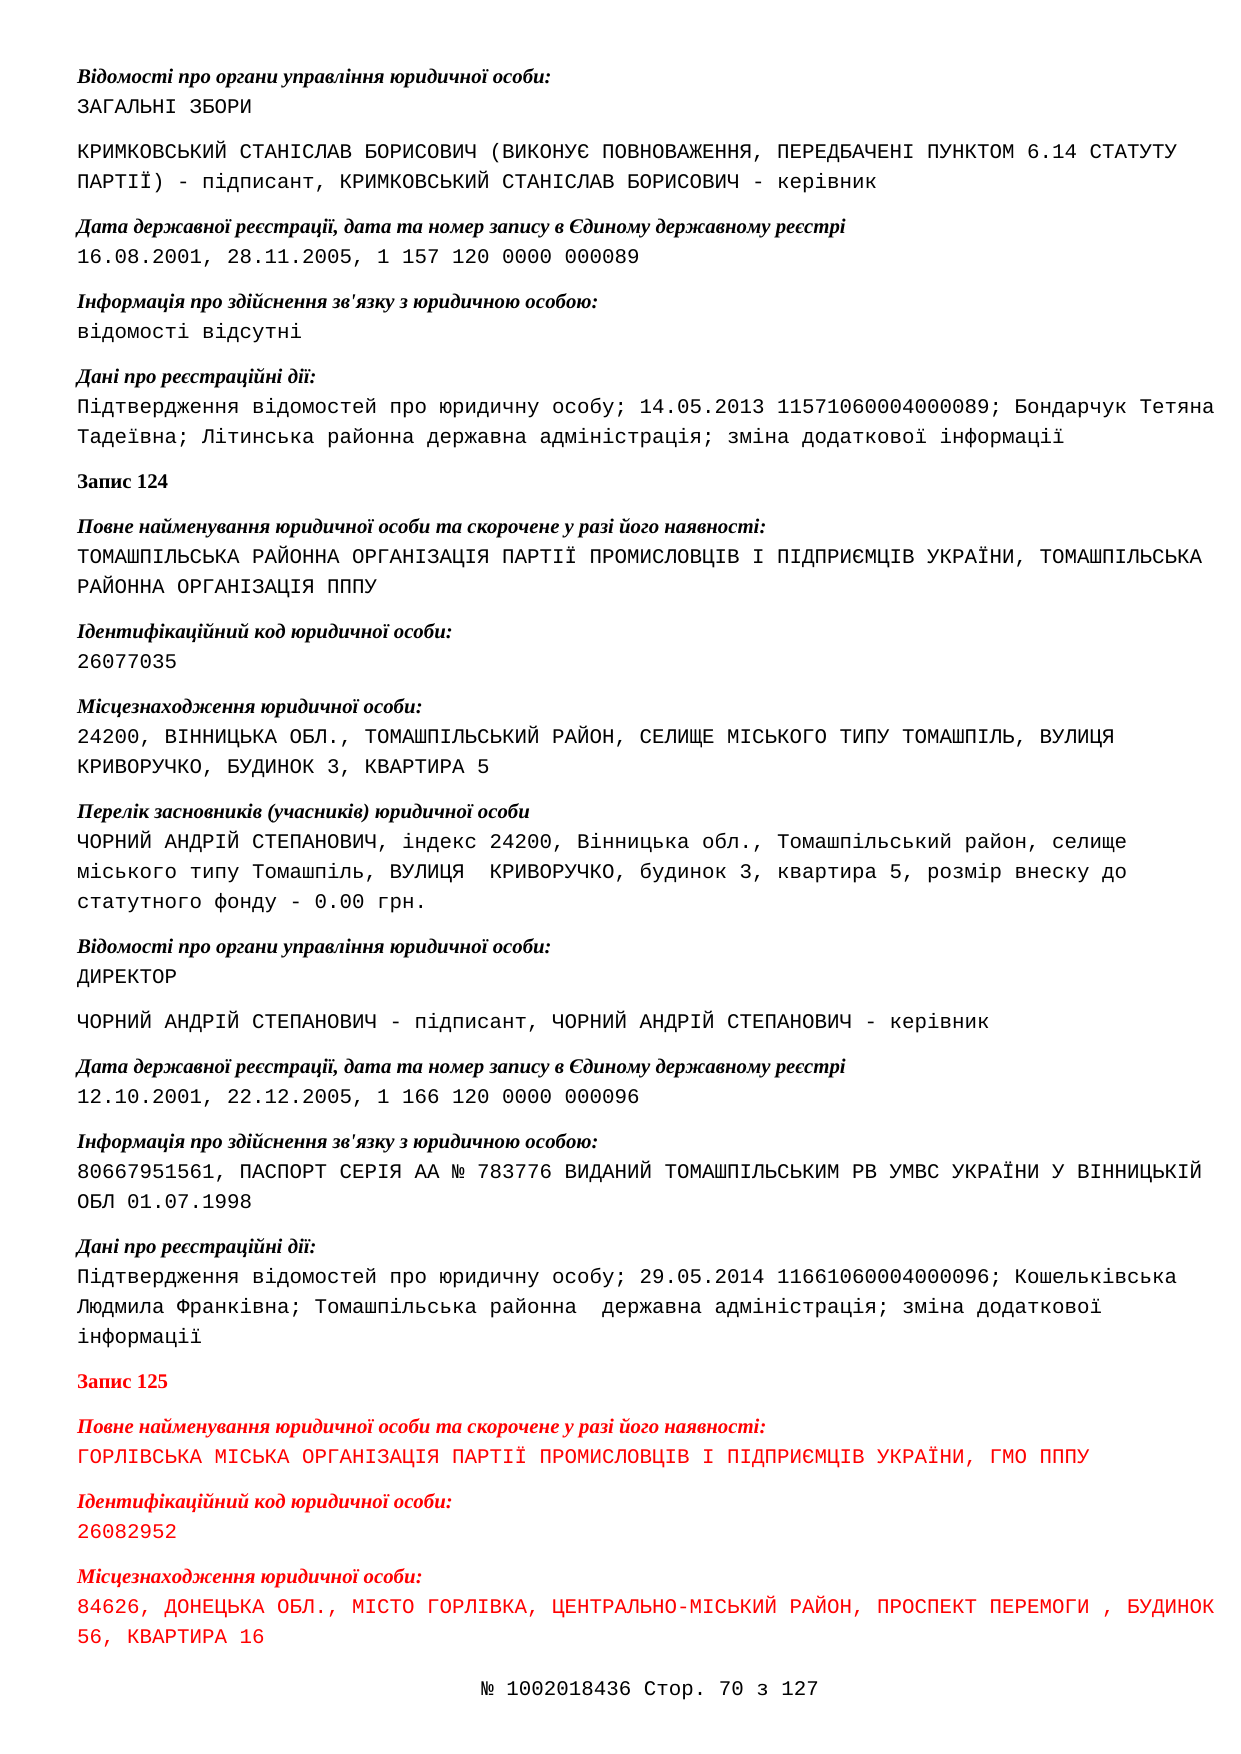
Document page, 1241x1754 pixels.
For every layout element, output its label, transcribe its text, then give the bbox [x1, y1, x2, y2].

text Підтвердження відомостей про юридичну особу; 14.05.2013 11571060004000089; Бондарчук Тетяна Тадеївна; Літинська районна державна адміністрація; зміна додаткової інформації [77, 389, 1222, 449]
text 12.10.2001, 22.12.2005, 1 166 120 0000 000096 [77, 1079, 1222, 1109]
text Дата державної реєстрації, дата та номер запису в Єдиному державному реєстрі [77, 209, 1222, 239]
text 24200, ВІННИЦЬКА ОБЛ., ТОМАШПІЛЬСЬКИЙ РАЙОН, СЕЛИЩЕ МІСЬКОГО ТИПУ ТОМАШПІЛЬ, ВУЛИЦЯ КРИВОРУЧКО, БУДИНОК 3, КВАРТИРА 5 [77, 719, 1222, 779]
text Дані про реєстраційні дії: [77, 1229, 1222, 1259]
text відомості відсутні [77, 314, 1222, 344]
text 26082952 [77, 1514, 1222, 1544]
text Підтвердження відомостей про юридичну особу; 29.05.2014 11661060004000096; Кошельківська Людмила Франківна; Томашпільська районна державна адміністрація; зміна додаткової інформації [77, 1259, 1222, 1349]
text Місцезнаходження юридичної особи: [77, 689, 1222, 719]
text 26077035 [77, 644, 1222, 674]
text Місцезнаходження юридичної особи: [77, 1559, 1222, 1589]
text Інформація про здійснення зв'язку з юридичною особою: [77, 284, 1222, 314]
text Запис 125 [77, 1364, 1222, 1394]
text ЗАГАЛЬНІ ЗБОРИ [77, 89, 1222, 119]
text Запис 124 [77, 464, 1222, 494]
text Дані про реєстраційні дії: [77, 359, 1222, 389]
text Ідентифікаційний код юридичної особи: [77, 1484, 1222, 1514]
text Дата державної реєстрації, дата та номер запису в Єдиному державному реєстрі [77, 1049, 1222, 1079]
text Ідентифікаційний код юридичної особи: [77, 614, 1222, 644]
text ТОМАШПІЛЬСЬКА РАЙОННА ОРГАНІЗАЦІЯ ПАРТІЇ ПРОМИСЛОВЦІВ І ПІДПРИЄМЦІВ УКРАЇНИ, ТОМАШПІЛЬСЬКА РАЙОННА ОРГАНІЗАЦІЯ ПППУ [77, 539, 1222, 599]
text Повне найменування юридичної особи та скорочене у разі його наявності: [77, 509, 1222, 539]
text Відомості про органи управління юридичної особи: [77, 929, 1222, 959]
text Відомості про органи управління юридичної особи: [77, 59, 1222, 89]
text ЧОРНИЙ АНДРІЙ СТЕПАНОВИЧ, індекс 24200, Вінницька обл., Томашпільський район, селище міського типу Томашпіль, ВУЛИЦЯ КРИВОРУЧКО, будинок 3, квартира 5, розмір внеску до статутного фонду - 0.00 грн. [77, 824, 1222, 914]
text КРИМКОВСЬКИЙ СТАНІСЛАВ БОРИСОВИЧ (ВИКОНУЄ ПОВНОВАЖЕННЯ, ПЕРЕДБАЧЕНІ ПУНКТОМ 6.14 СТАТУТУ ПАРТІЇ) - підписант, КРИМКОВСЬКИЙ СТАНІСЛАВ БОРИСОВИЧ - керівник [77, 134, 1222, 194]
text 16.08.2001, 28.11.2005, 1 157 120 0000 000089 [77, 239, 1222, 269]
text 84626, ДОНЕЦЬКА ОБЛ., МІСТО ГОРЛІВКА, ЦЕНТРАЛЬНО-МІСЬКИЙ РАЙОН, ПРОСПЕКТ ПЕРЕМОГИ , БУДИНОК 56, КВАРТИРА 16 [77, 1589, 1222, 1649]
text ДИРЕКТОР [77, 959, 1222, 989]
text 80667951561, ПАСПОРТ СЕРІЯ АА № 783776 ВИДАНИЙ ТОМАШПІЛЬСЬКИМ РВ УМВС УКРАЇНИ У ВІННИЦЬКІЙ ОБЛ 01.07.1998 [77, 1154, 1222, 1214]
text ЧОРНИЙ АНДРІЙ СТЕПАНОВИЧ - підписант, ЧОРНИЙ АНДРІЙ СТЕПАНОВИЧ - керівник [77, 1004, 1222, 1034]
text ГОРЛІВСЬКА МІСЬКА ОРГАНІЗАЦІЯ ПАРТІЇ ПРОМИСЛОВЦІВ І ПІДПРИЄМЦІВ УКРАЇНИ, ГМО ПППУ [77, 1439, 1222, 1469]
text Інформація про здійснення зв'язку з юридичною особою: [77, 1124, 1222, 1154]
text Перелік засновників (учасників) юридичної особи [77, 794, 1222, 824]
text Повне найменування юридичної особи та скорочене у разі його наявності: [77, 1409, 1222, 1439]
